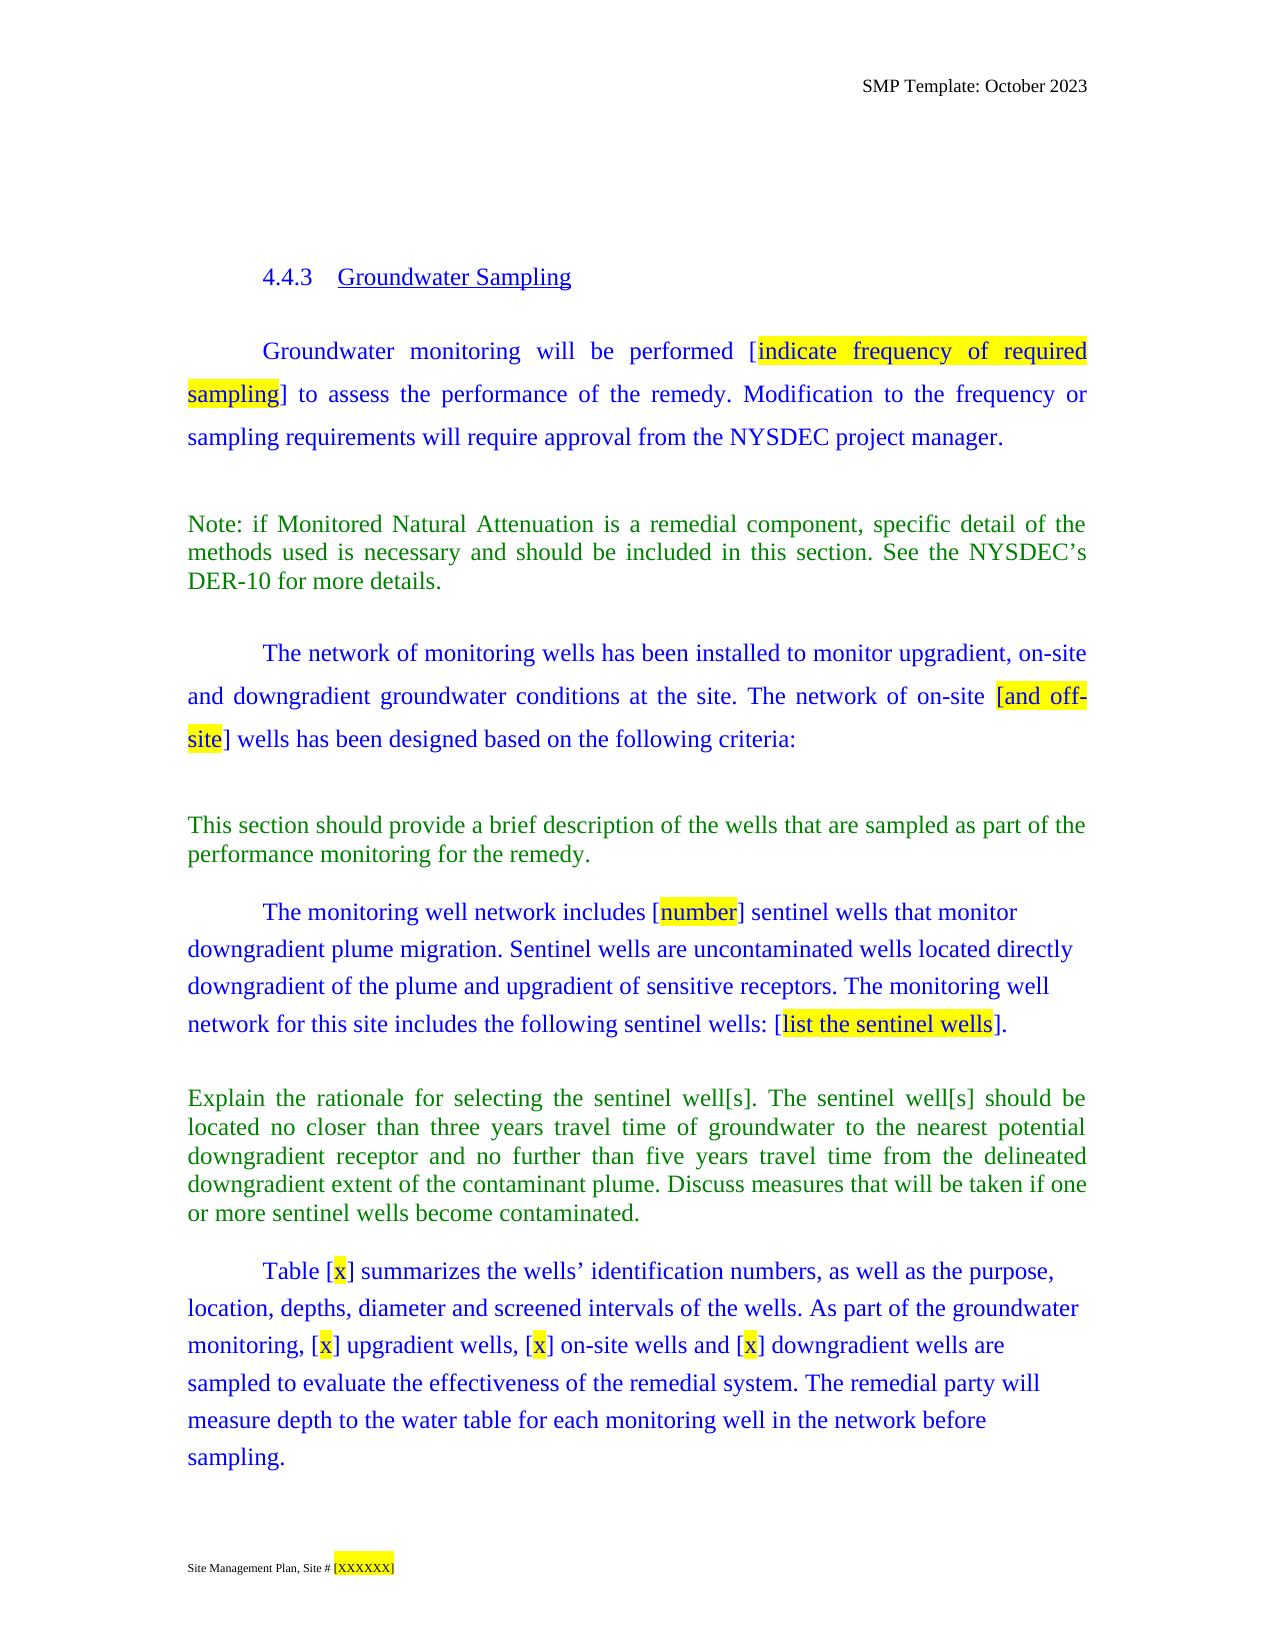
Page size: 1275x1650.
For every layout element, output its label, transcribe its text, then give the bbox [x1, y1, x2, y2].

subtitle This section should provide a brief description of the wells that are sampled as part of the performance monitoring for the remedy. [187, 811, 1087, 868]
text Note: if Monitored Natural Attenuation is a remedial component, specific detail of the methods used is necessary and should be included in this section. See the NYSDEC’s DER-10 for more details. [187, 509, 1087, 595]
text Groundwater monitoring will be performed [indicate frequency of required sampling] to assess the performance of the remedy. Modification to the frequency or sampling requirements will require approval from the NYSDEC project manager. [187, 336, 1087, 451]
subtitle 4.4.3 Groundwater Sampling [187, 262, 1087, 291]
subtitle Explain the rationale for selecting the sentinel well[s]. The sentinel well[s] should be located no closer than three years travel time of groundwater to the nearest potential downgradient receptor and no further than five years travel time from the delineated downgradient extent of the contaminant plume. Discuss measures that will be taken if one or more sentinel wells become contaminated. [187, 1083, 1087, 1227]
text The monitoring well network includes [number] sentinel wells that monitor downgradient plume migration. Sentinel wells are uncontaminated wells located directly downgradient of the plume and upgradient of sensitive receptors. The monitoring well network for this site includes the following sentinel wells: [list the sentinel wells]. [187, 897, 1087, 1037]
text Table [x] summarizes the wells’ identification numbers, as well as the purpose, location, depths, diameter and screened intervals of the wells. As part of the groundwater monitoring, [x] upgradient wells, [x] on-site wells and [x] downgradient wells are sampled to evaluate the effectiveness of the remedial system. The remedial party will measure depth to the water table for each monitoring well in the network before sampling. [187, 1256, 1087, 1471]
text The network of monitoring wells has been installed to monitor upgradient, on-site and downgradient groundwater conditions at the site. The network of on-site [and off-site] wells has been designed based on the following criteria: [187, 638, 1087, 753]
